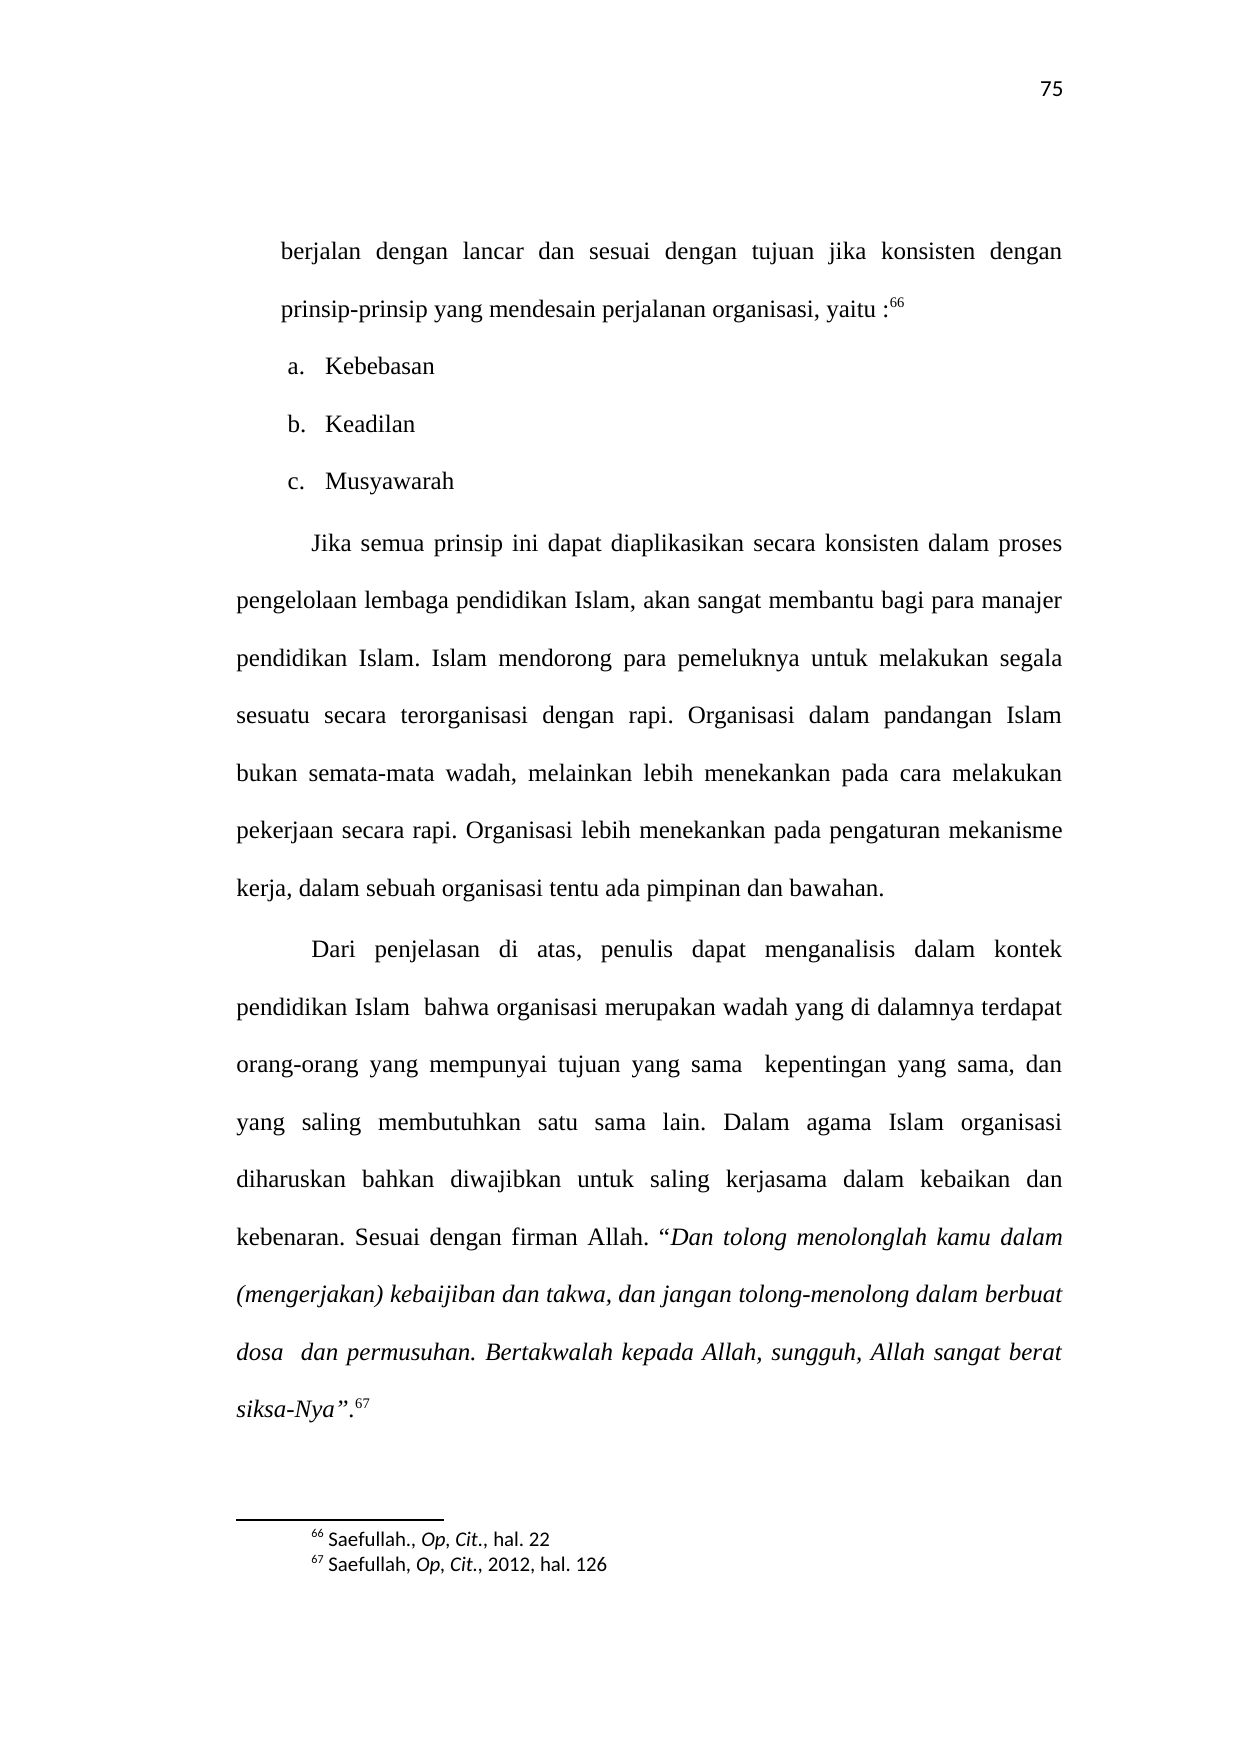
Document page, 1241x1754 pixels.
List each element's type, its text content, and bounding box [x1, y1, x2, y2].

list Kebebasan [287, 351, 1063, 380]
list Musyawarah [287, 466, 1063, 495]
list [243, 236, 1063, 322]
text Jika semua prinsip ini dapat diaplikasikan secara konsisten dalam proses pengelolaan lembaga pendidikan Islam, akan sangat membantu bagi para manajer pendidikan Islam. Islam mendorong para pemeluknya untuk melakukan segala sesuatu secara terorganisasi dengan rapi. Organisasi dalam pandangan Islam bukan semata-mata wadah, melainkan lebih menekankan pada cara melakukan pekerjaan secara rapi. Organisasi lebih menekankan pada pengaturan mekanisme kerja, dalam sebuah organisasi tentu ada pimpinan dan bawahan. [236, 528, 1063, 902]
text Dari penjelasan di atas, penulis dapat menganalisis dalam kontek pendidikan Islam bahwa organisasi merupakan wadah yang di dalamnya terdapat orang-orang yang mempunyai tujuan yang sama kepentingan yang sama, dan yang saling membutuhkan satu sama lain. Dalam agama Islam organisasi diharuskan bahkan diwajibkan untuk saling kerjasama dalam kebaikan dan kebenaran. Sesuai dengan firman Allah. “Dan tolong menolonglah kamu dalam (mengerjakan) kebaijiban dan takwa, dan jangan tolong-menolong dalam berbuat dosa dan permusuhan. Bertakwalah kepada Allah, sungguh, Allah sangat berat siksa-Nya”. [236, 934, 1063, 1423]
list Keadilan [287, 409, 1063, 437]
